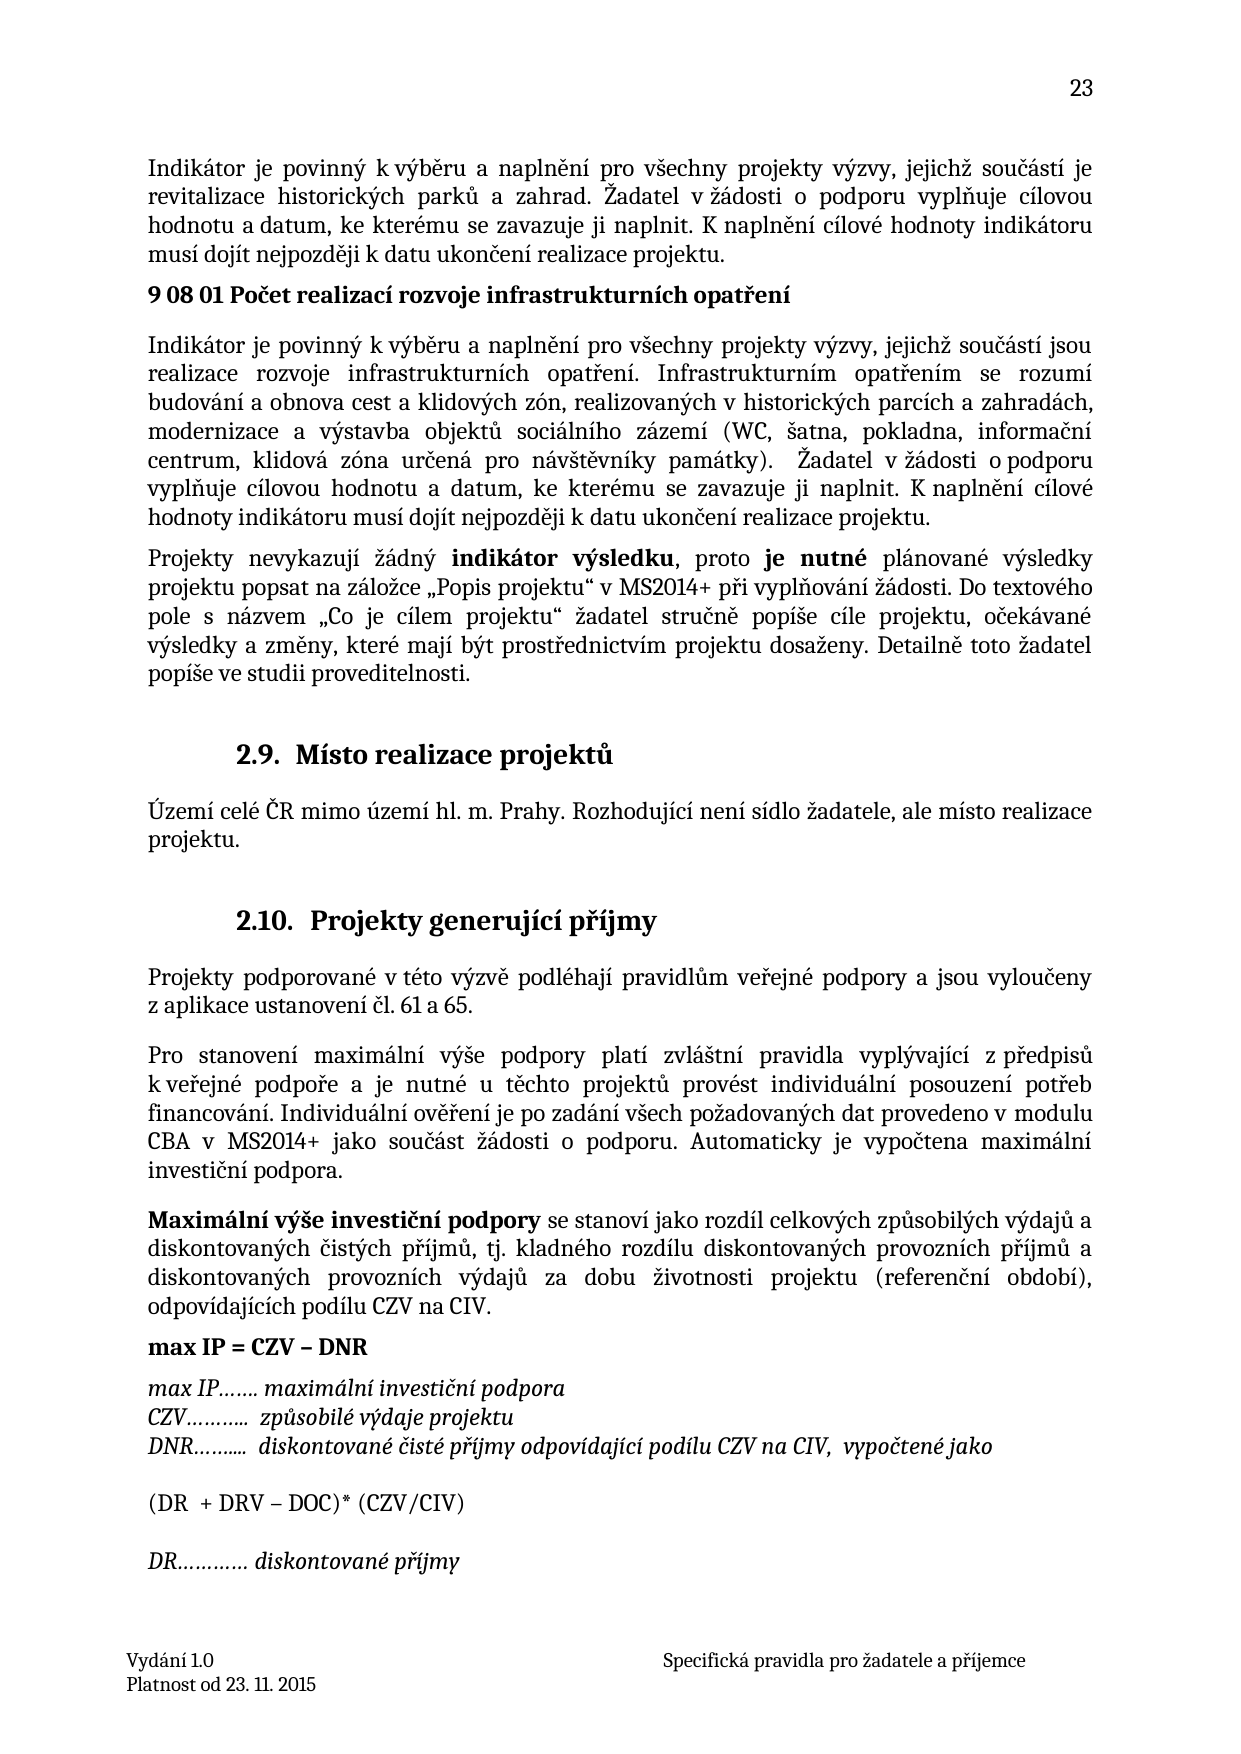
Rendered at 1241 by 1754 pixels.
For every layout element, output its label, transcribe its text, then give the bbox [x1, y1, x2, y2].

text max IP = CZV – DNR [148, 1333, 1093, 1362]
text Místo realizace projektů [236, 738, 1093, 772]
text Projekty podporované v této výzvě podléhají pravidlům veřejné podpory a jsou vyloučeny z aplikace ustanovení čl. 61 a 65. [148, 963, 1093, 1020]
text Pro stanovení maximální výše podpory platí zvláštní pravidla vyplývající z předpisů k veřejné podpoře a je nutné u těchto projektů provést individuální posouzení potřeb financování. Individuální ověření je po zadání všech požadovaných dat provedeno v modulu CBA v MS2014+ jako součást žádosti o podporu. Automaticky je vypočtena maximální investiční podpora. [148, 1041, 1093, 1185]
text Indikátor je povinný k výběru a naplnění pro všechny projekty výzvy, jejichž součástí jsou realizace rozvoje infrastrukturních opatření. Infrastrukturním opatřením se rozumí budování a obnova cest a klidových zón, realizovaných v historických parcích a zahradách, modernizace a výstavba objektů sociálního zázemí (WC, šatna, pokladna, informační centrum, klidová zóna určená pro návštěvníky památky). Žadatel v žádosti o podporu vyplňuje cílovou hodnotu a datum, ke kterému se zavazuje ji naplnit. K naplnění cílové hodnoty indikátoru musí dojít nejpozději k datu ukončení realizace projektu. [148, 331, 1093, 532]
text DNR…….... diskontované čisté příjmy odpovídající podílu CZV na CIV, vypočtené jako [148, 1432, 1093, 1461]
text Projekty generující příjmy [236, 904, 1093, 938]
text Indikátor je povinný k výběru a naplnění pro všechny projekty výzvy, jejichž součástí je revitalizace historických parků a zahrad. Žadatel v žádosti o podporu vyplňuje cílovou hodnotu a datum, ke kterému se zavazuje ji naplnit. K naplnění cílové hodnoty indikátoru musí dojít nejpozději k datu ukončení realizace projektu. [148, 153, 1093, 268]
text (DR + DRV – DOC)* (CZV/CIV) [148, 1489, 1093, 1518]
text Maximální výše investiční podpory se stanoví jako rozdíl celkových způsobilých výdajů a diskontovaných čistých příjmů, tj. kladného rozdílu diskontovaných provozních příjmů a diskontovaných provozních výdajů za dobu životnosti projektu (referenční období), odpovídajících podílu CZV na CIV. [148, 1206, 1093, 1321]
text Projekty nevykazují žádný indikátor výsledku, proto je nutné plánované výsledky projektu popsat na záložce „Popis projektu“ v MS2014+ při vyplňování žádosti. Do textového pole s názvem „Co je cílem projektu“ žadatel stručně popíše cíle projektu, očekávané výsledky a změny, které mají být prostřednictvím projektu dosaženy. Detailně toto žadatel popíše ve studii proveditelnosti. [148, 544, 1093, 688]
text Území celé ČR mimo území hl. m. Prahy. Rozhodující není sídlo žadatele, ale místo realizace projektu. [148, 797, 1093, 854]
text max IP……. maximální investiční podpora [148, 1374, 1093, 1403]
text DR………… diskontované příjmy [148, 1547, 1093, 1576]
text CZV……….. způsobilé výdaje projektu [148, 1403, 1093, 1432]
text 9 08 01 Počet realizací rozvoje infrastrukturních opatření [148, 281, 1093, 310]
